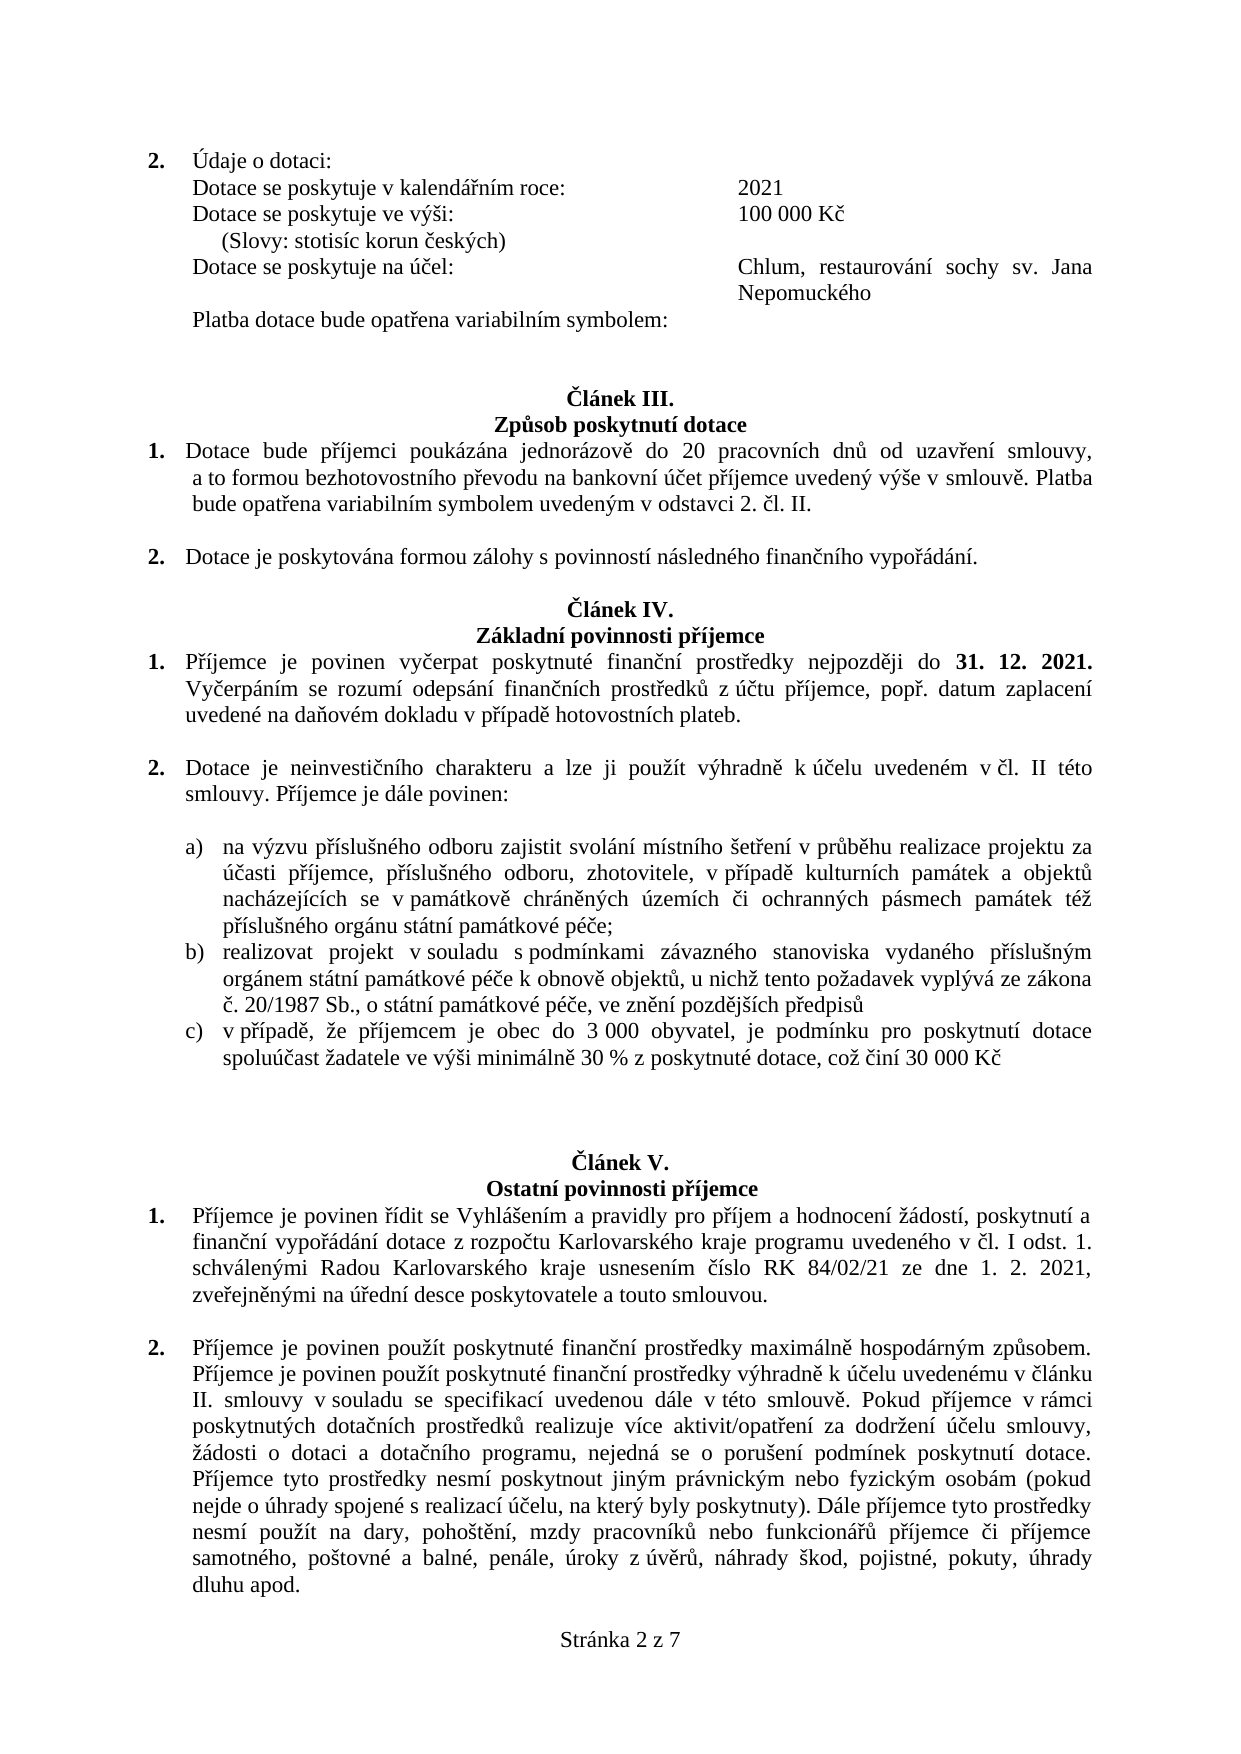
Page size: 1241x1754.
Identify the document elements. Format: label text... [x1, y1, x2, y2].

text Základní povinnosti příjemce [148, 622, 1093, 648]
text Dotace se poskytuje na účel: Chlum, restaurování sochy sv. Jana Nepomuckého [192, 253, 1093, 306]
list na výzvu příslušného odboru zajistit svolání místního šetření v průběhu realizace projektu za účasti příjemce, příslušného odboru, zhotovitele, v případě kulturních památek a objektů nacházejících se v památkově chráněných územích či ochranných pásmech památek též příslušného orgánu státní památkové péče; [185, 833, 1093, 938]
list Dotace je neinvestičního charakteru a lze ji použít výhradně k účelu uvedeném v čl. II této smlouvy. Příjemce je dále povinen: [148, 754, 1093, 806]
list v případě, že příjemcem je obec do 3 000 obyvatel, je podmínku pro poskytnutí dotace spoluúčast žadatele ve výši minimálně 30 % z poskytnuté dotace, což činí 30 000 Kč [185, 1017, 1093, 1070]
text Dotace se poskytuje ve výši: 100 000 Kč [192, 200, 1093, 227]
text Článek IV. [148, 596, 1093, 622]
list Dotace je poskytována formou zálohy s povinností následného finančního vypořádání. [148, 543, 1093, 569]
text (Slovy: stotisíc korun českých) [192, 227, 1093, 253]
list Ostatní povinnosti příjemce [480, 1175, 1093, 1202]
text Článek V. [148, 1149, 1093, 1175]
list Údaje o dotaci: [148, 148, 1093, 174]
text Platba dotace bude opatřena variabilním symbolem: [192, 306, 1093, 332]
list Příjemce je povinen řídit se Vyhlášením a pravidly pro příjem a hodnocení žádostí, poskytnutí a finanční vypořádání dotace z rozpočtu Karlovarského kraje programu uvedeného v čl. I odst. 1. schválenými Radou Karlovarského kraje usnesením číslo RK 84/02/21 ze dne 1. 2. 2021, zveřejněnými na úřední desce poskytovatele a touto smlouvou. [148, 1202, 1093, 1307]
list Příjemce je povinen vyčerpat poskytnuté finanční prostředky nejpozději do 31. 12. 2021. Vyčerpáním se rozumí odepsání finančních prostředků z účtu příjemce, popř. datum zaplacení uvedené na daňovém dokladu v případě hotovostních plateb. [148, 648, 1093, 727]
list realizovat projekt v souladu s podmínkami závazného stanoviska vydaného příslušným orgánem státní památkové péče k obnově objektů, u nichž tento požadavek vyplývá ze zákona č. 20/1987 Sb., o státní památkové péče, ve znění pozdějších předpisů [185, 938, 1093, 1017]
text Dotace se poskytuje v kalendářním roce: 2021 [192, 174, 1093, 200]
text Způsob poskytnutí dotace [148, 411, 1093, 437]
list Příjemce je povinen použít poskytnuté finanční prostředky maximálně hospodárným způsobem. Příjemce je povinen použít poskytnuté finanční prostředky výhradně k účelu uvedenému v článku II. smlouvy v souladu se specifikací uvedenou dále v této smlouvě. Pokud příjemce v rámci poskytnutých dotačních prostředků realizuje více aktivit/opatření za dodržení účelu smlouvy, žádosti o dotaci a dotačního programu, nejedná se o porušení podmínek poskytnutí dotace. Příjemce tyto prostředky nesmí poskytnout jiným právnickým nebo fyzickým osobám (pokud nejde o úhrady spojené s realizací účelu, na který byly poskytnuty). Dále příjemce tyto prostředky nesmí použít na dary, pohoštění, mzdy pracovníků nebo funkcionářů příjemce či příjemce samotného, poštovné a balné, penále, úroky z úvěrů, náhrady škod, pojistné, pokuty, úhrady dluhu apod. [148, 1333, 1093, 1597]
text Článek III. [148, 385, 1093, 411]
list Dotace bude příjemci poukázána jednorázově do 20 pracovních dnů od uzavření smlouvy, a to formou bezhotovostního převodu na bankovní účet příjemce uvedený výše v smlouvě. Platba bude opatřena variabilním symbolem uvedeným v odstavci 2. čl. II. [148, 437, 1093, 517]
